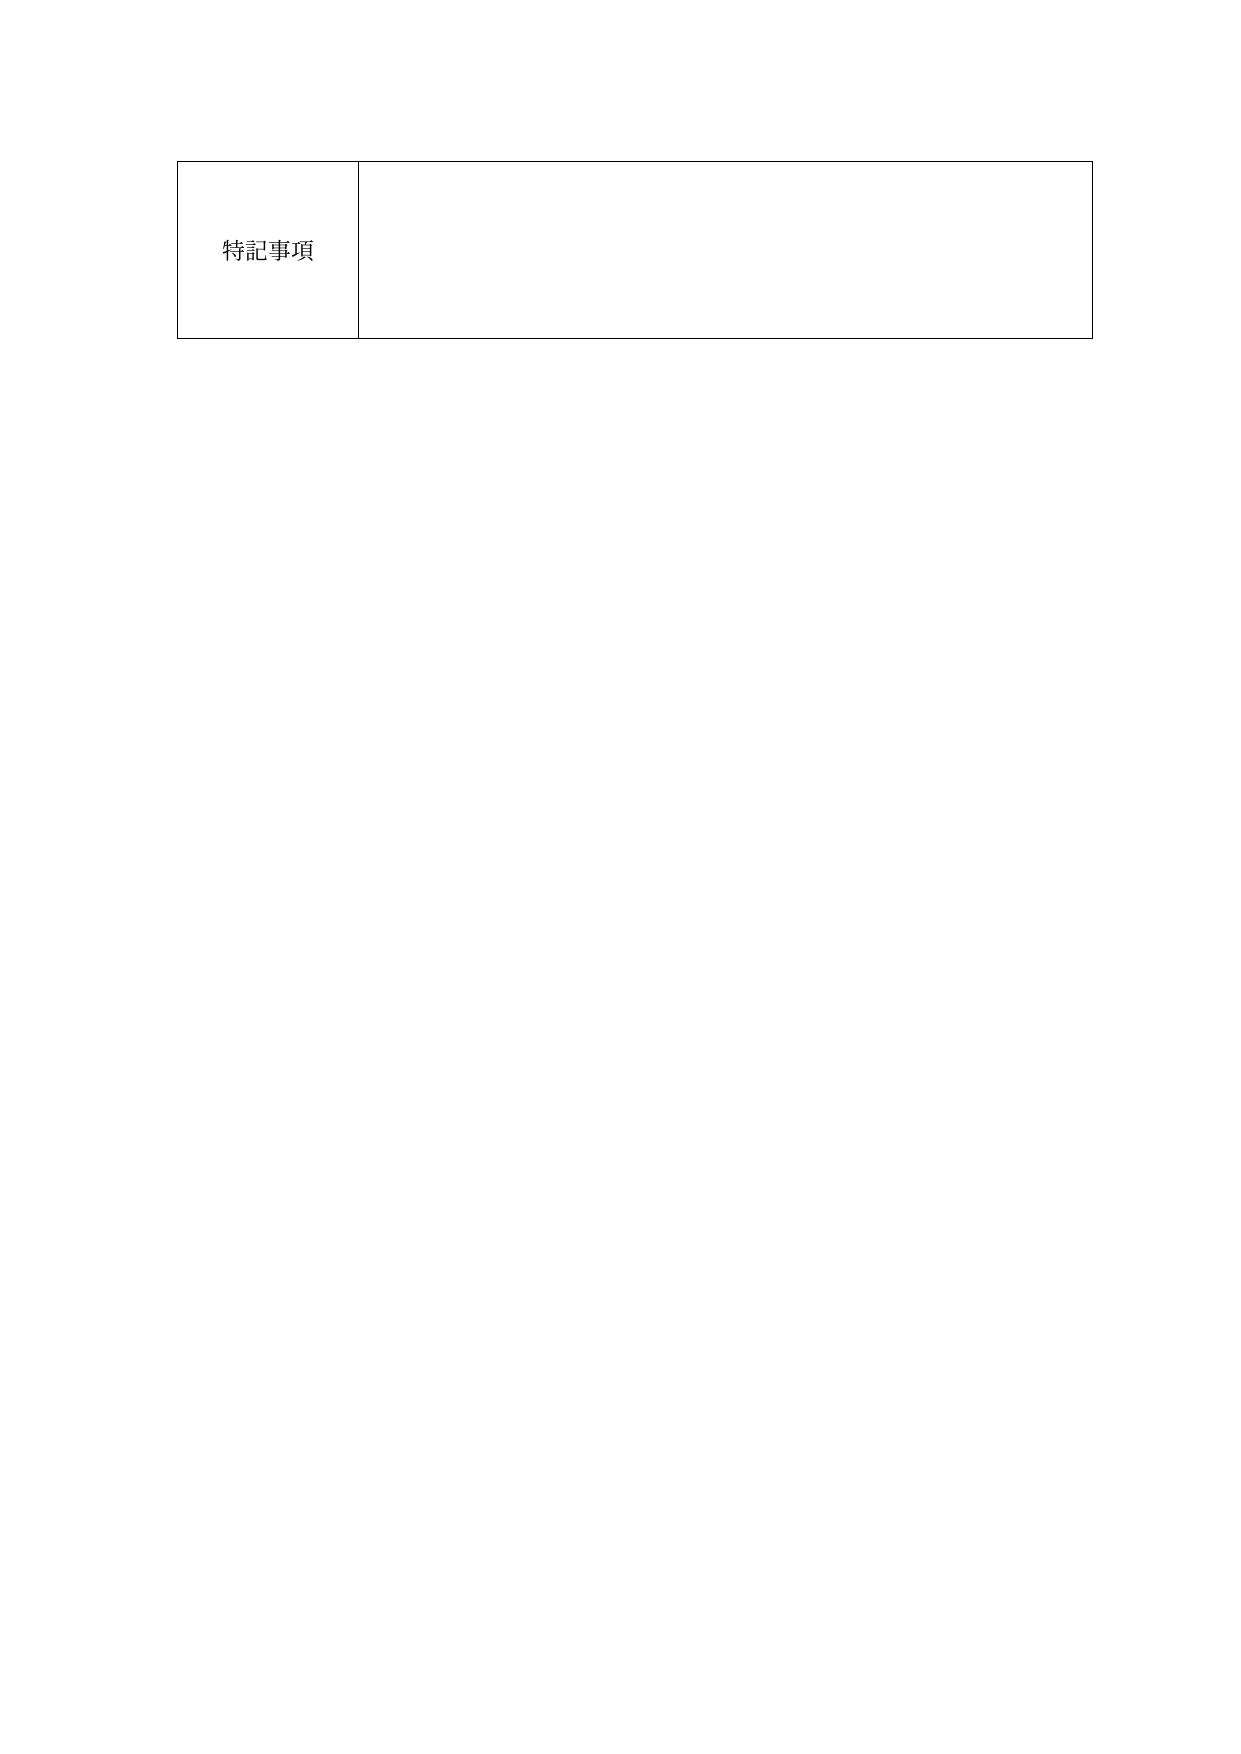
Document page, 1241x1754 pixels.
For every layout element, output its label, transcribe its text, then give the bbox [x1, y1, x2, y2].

table_cell 特記事項 [178, 162, 358, 338]
table_cell [359, 162, 1092, 338]
